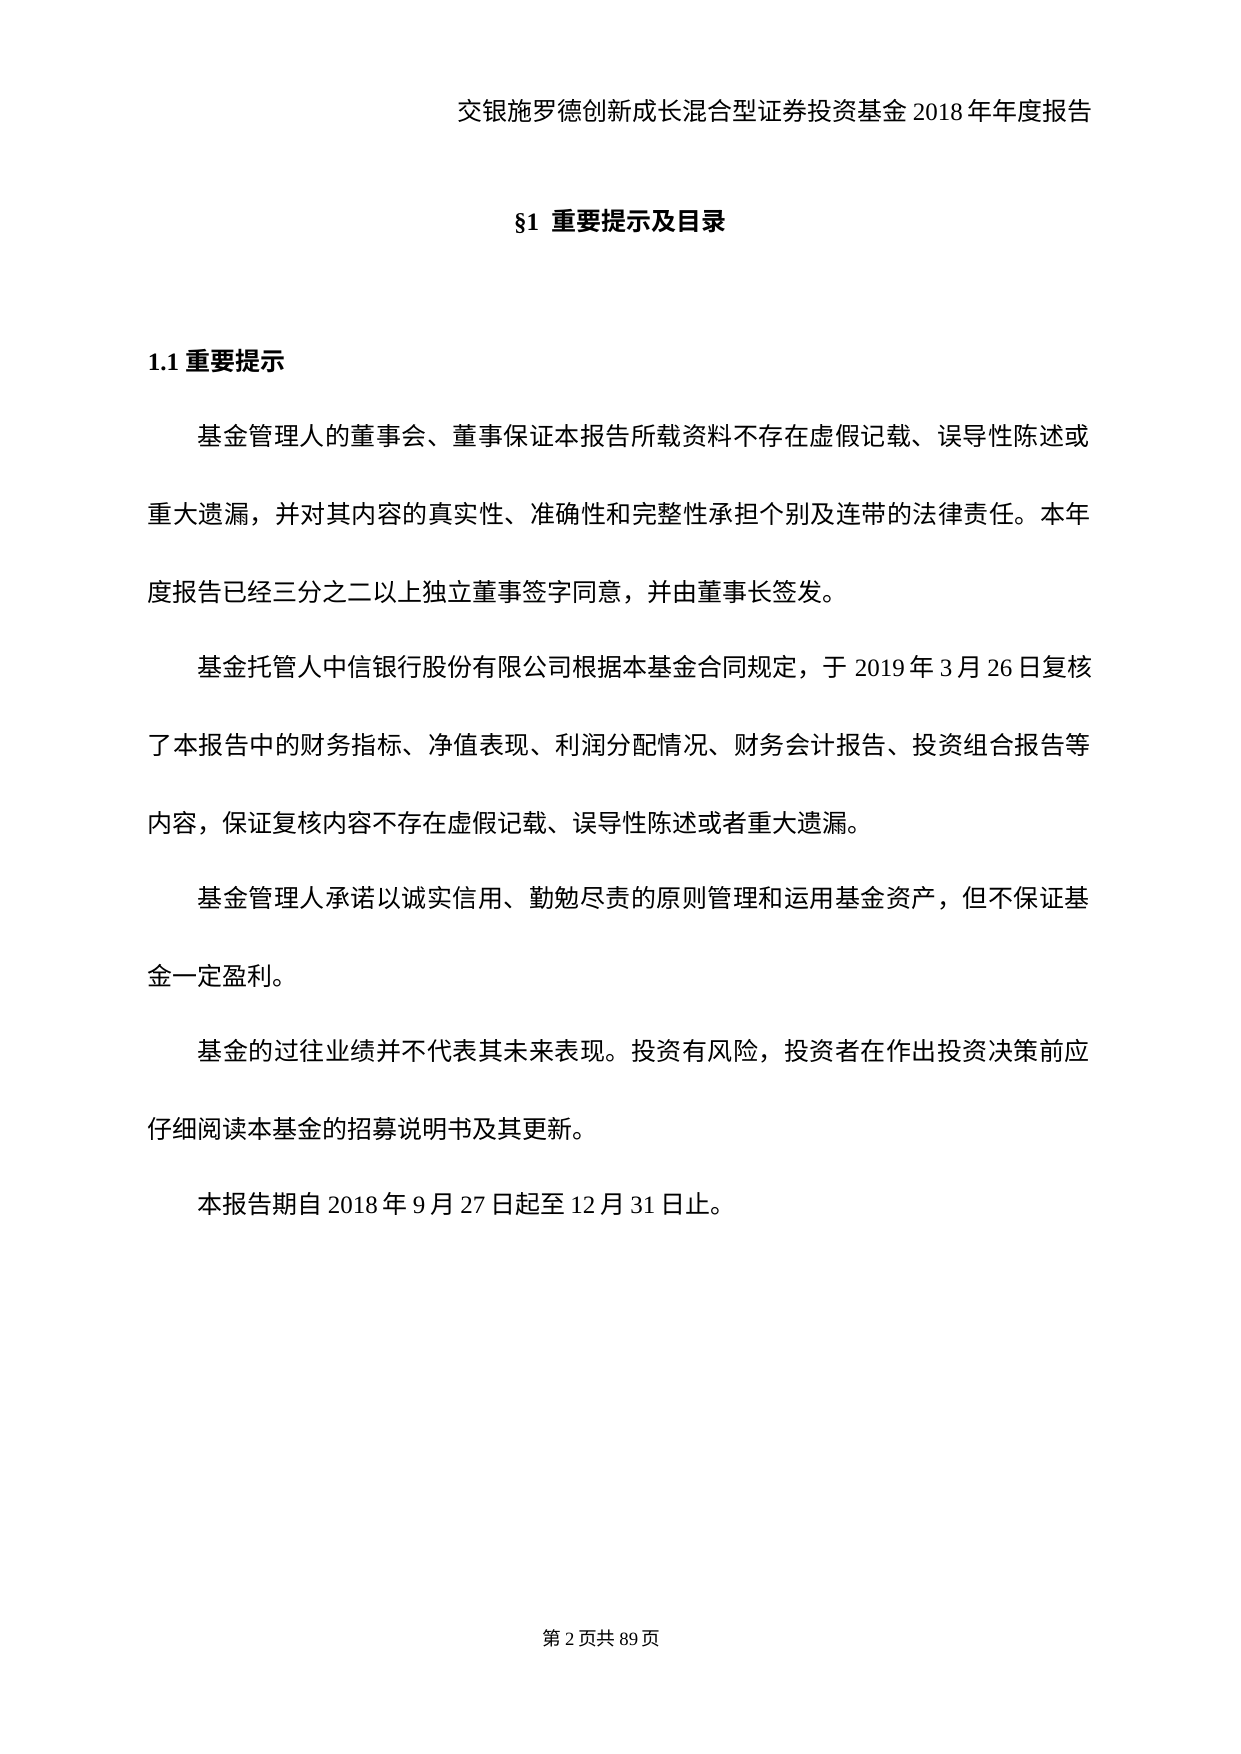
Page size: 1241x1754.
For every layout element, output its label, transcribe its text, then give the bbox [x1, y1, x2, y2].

subtitle §1 重要提示及目录 [148, 187, 1092, 252]
text 基金管理人承诺以诚实信用、勤勉尽责的原则管理和运用基金资产，但不保证基金一定盈利。 [148, 864, 1092, 1007]
subtitle 1.1 重要提示 [148, 327, 1092, 392]
text 本报告期自2018年9月27日起至12月31日止。 [148, 1171, 1092, 1236]
text 基金管理人的董事会、董事保证本报告所载资料不存在虚假记载、误导性陈述或重大遗漏，并对其内容的真实性、准确性和完整性承担个别及连带的法律责任。本年度报告已经三分之二以上独立董事签字同意，并由董事长签发。 [148, 402, 1092, 623]
text 基金的过往业绩并不代表其未来表现。投资有风险，投资者在作出投资决策前应仔细阅读本基金的招募说明书及其更新。 [148, 1017, 1092, 1160]
text 基金托管人中信银行股份有限公司根据本基金合同规定，于2019年3月26日复核了本报告中的财务指标、净值表现、利润分配情况、财务会计报告、投资组合报告等内容，保证复核内容不存在虚假记载、误导性陈述或者重大遗漏。 [148, 633, 1092, 854]
